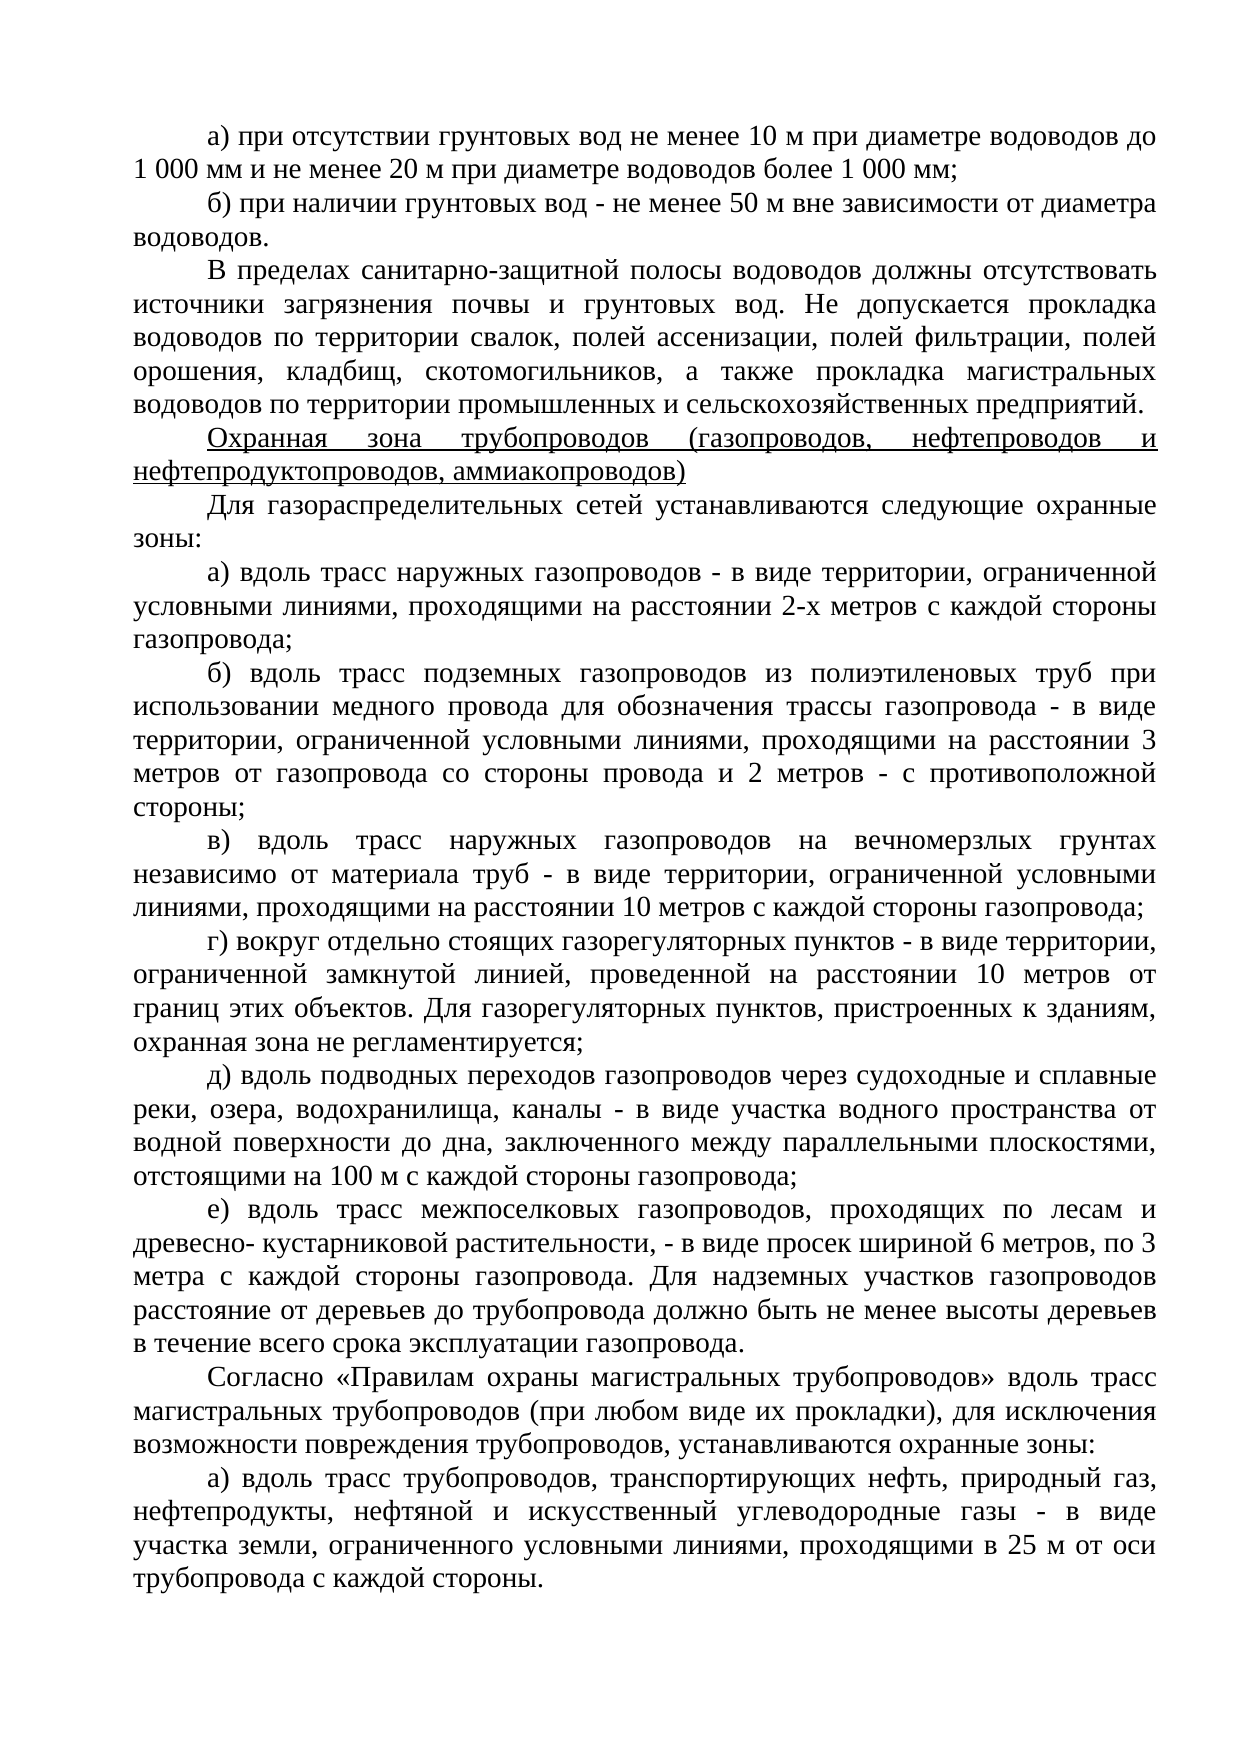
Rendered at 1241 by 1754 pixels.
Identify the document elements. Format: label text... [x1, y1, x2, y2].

text г) вокруг отдельно стоящих газорегуляторных пунктов - в виде территории, ограниченной замкнутой линией, проведенной на расстоянии 10 метров от границ этих объектов. Для газорегуляторных пунктов, пристроенных к зданиям, охранная зона не регламентируется; [133, 923, 1157, 1057]
text д) вдоль подводных переходов газопроводов через судоходные и сплавные реки, озера, водохранилища, каналы - в виде участка водного пространства от водной поверхности до дна, заключенного между параллельными плоскостями, отстоящими на 100 м с каждой стороны газопровода; [133, 1057, 1157, 1191]
text б) при наличии грунтовых вод - не менее 50 м вне зависимости от диаметра водоводов. [133, 185, 1157, 252]
text Согласно «Правилам охраны магистральных трубопроводов» вдоль трасс магистральных трубопроводов (при любом виде их прокладки), для исключения возможности повреждения трубопроводов, устанавливаются охранные зоны: [133, 1359, 1157, 1460]
text в) вдоль трасс наружных газопроводов на вечномерзлых грунтах независимо от материала труб - в виде территории, ограниченной условными линиями, проходящими на расстоянии 10 метров с каждой стороны газопровода; [133, 822, 1157, 923]
text а) вдоль трасс трубопроводов, транспортирующих нефть, природный газ, нефтепродукты, нефтяной и искусственный углеводородные газы - в виде участка земли, ограниченного условными линиями, проходящими в 25 м от оси трубопровода с каждой стороны. [133, 1460, 1157, 1594]
text е) вдоль трасс межпоселковых газопроводов, проходящих по лесам и древесно- кустарниковой растительности, - в виде просек шириной 6 метров, по 3 метра с каждой стороны газопровода. Для надземных участков газопроводов расстояние от деревьев до трубопровода должно быть не менее высоты деревьев в течение всего срока эксплуатации газопровода. [133, 1191, 1157, 1359]
text а) при отсутствии грунтовых вод не менее 10 м при диаметре водоводов до 1 000 мм и не менее 20 м при диаметре водоводов более 1 000 мм; [133, 118, 1157, 185]
text б) вдоль трасс подземных газопроводов из полиэтиленовых труб при использовании медного провода для обозначения трассы газопровода - в виде территории, ограниченной условными линиями, проходящими на расстоянии 3 метров от газопровода со стороны провода и 2 метров - с противоположной стороны; [133, 655, 1157, 822]
text Для газораспределительных сетей устанавливаются следующие охранные зоны: [133, 487, 1157, 554]
text а) вдоль трасс наружных газопроводов - в виде территории, ограниченной условными линиями, проходящими на расстоянии 2-х метров с каждой стороны газопровода; [133, 554, 1157, 655]
text Охранная зона трубопроводов (газопроводов, нефтепроводов и нефтепродуктопроводов, аммиакопроводов) [133, 420, 1157, 487]
text В пределах санитарно-защитной полосы водоводов должны отсутствовать источники загрязнения почвы и грунтовых вод. Не допускается прокладка водоводов по территории свалок, полей ассенизации, полей фильтрации, полей орошения, кладбищ, скотомогильников, а также прокладка магистральных водоводов по территории промышленных и сельскохозяйственных предприятий. [133, 252, 1157, 420]
